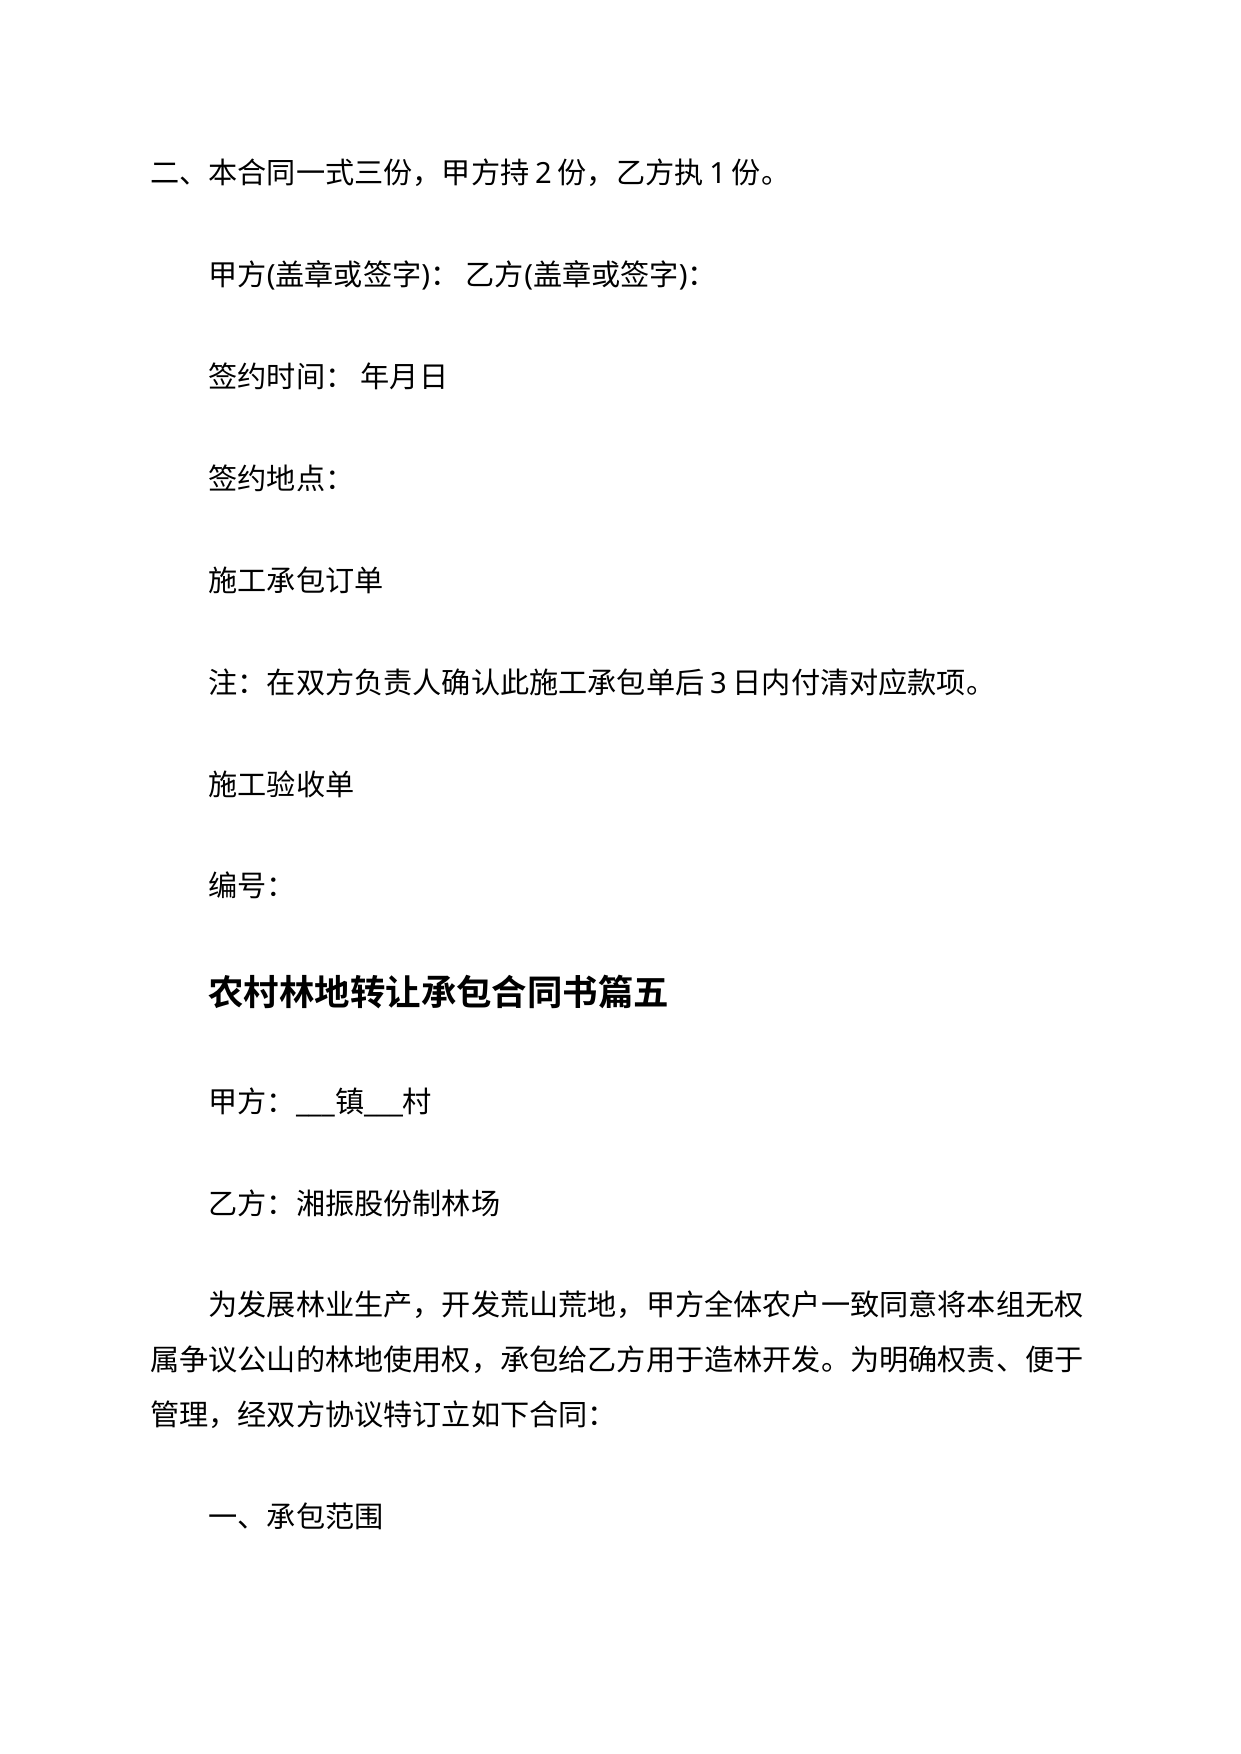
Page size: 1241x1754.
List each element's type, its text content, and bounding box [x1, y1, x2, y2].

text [150, 150, 1090, 192]
text 为发展林业生产，开发荒山荒地，甲方全体农户一致同意将本组无权属争议公山的林地使用权，承包给乙方用于造林开发。为明确权责、便于管理，经双方协议特订立如下合同： [150, 1282, 1090, 1434]
text 签约时间： 年月日 [150, 354, 1090, 396]
text 甲方(盖章或签字)： 乙方(盖章或签字)： [150, 252, 1090, 294]
text 编号： [150, 863, 1090, 905]
text 甲方：___镇___村 [150, 1078, 1090, 1121]
text 乙方：湘振股份制林场 [150, 1180, 1090, 1222]
text 签约地点： [150, 456, 1090, 498]
text 一、承包范围 [150, 1493, 1090, 1536]
text 施工承包订单 [150, 557, 1090, 600]
text 农村林地转让承包合同书篇五 [150, 965, 1090, 1016]
text 施工验收单 [150, 761, 1090, 803]
text 注：在双方负责人确认此施工承包单后3日内付清对应款项。 [150, 659, 1090, 702]
